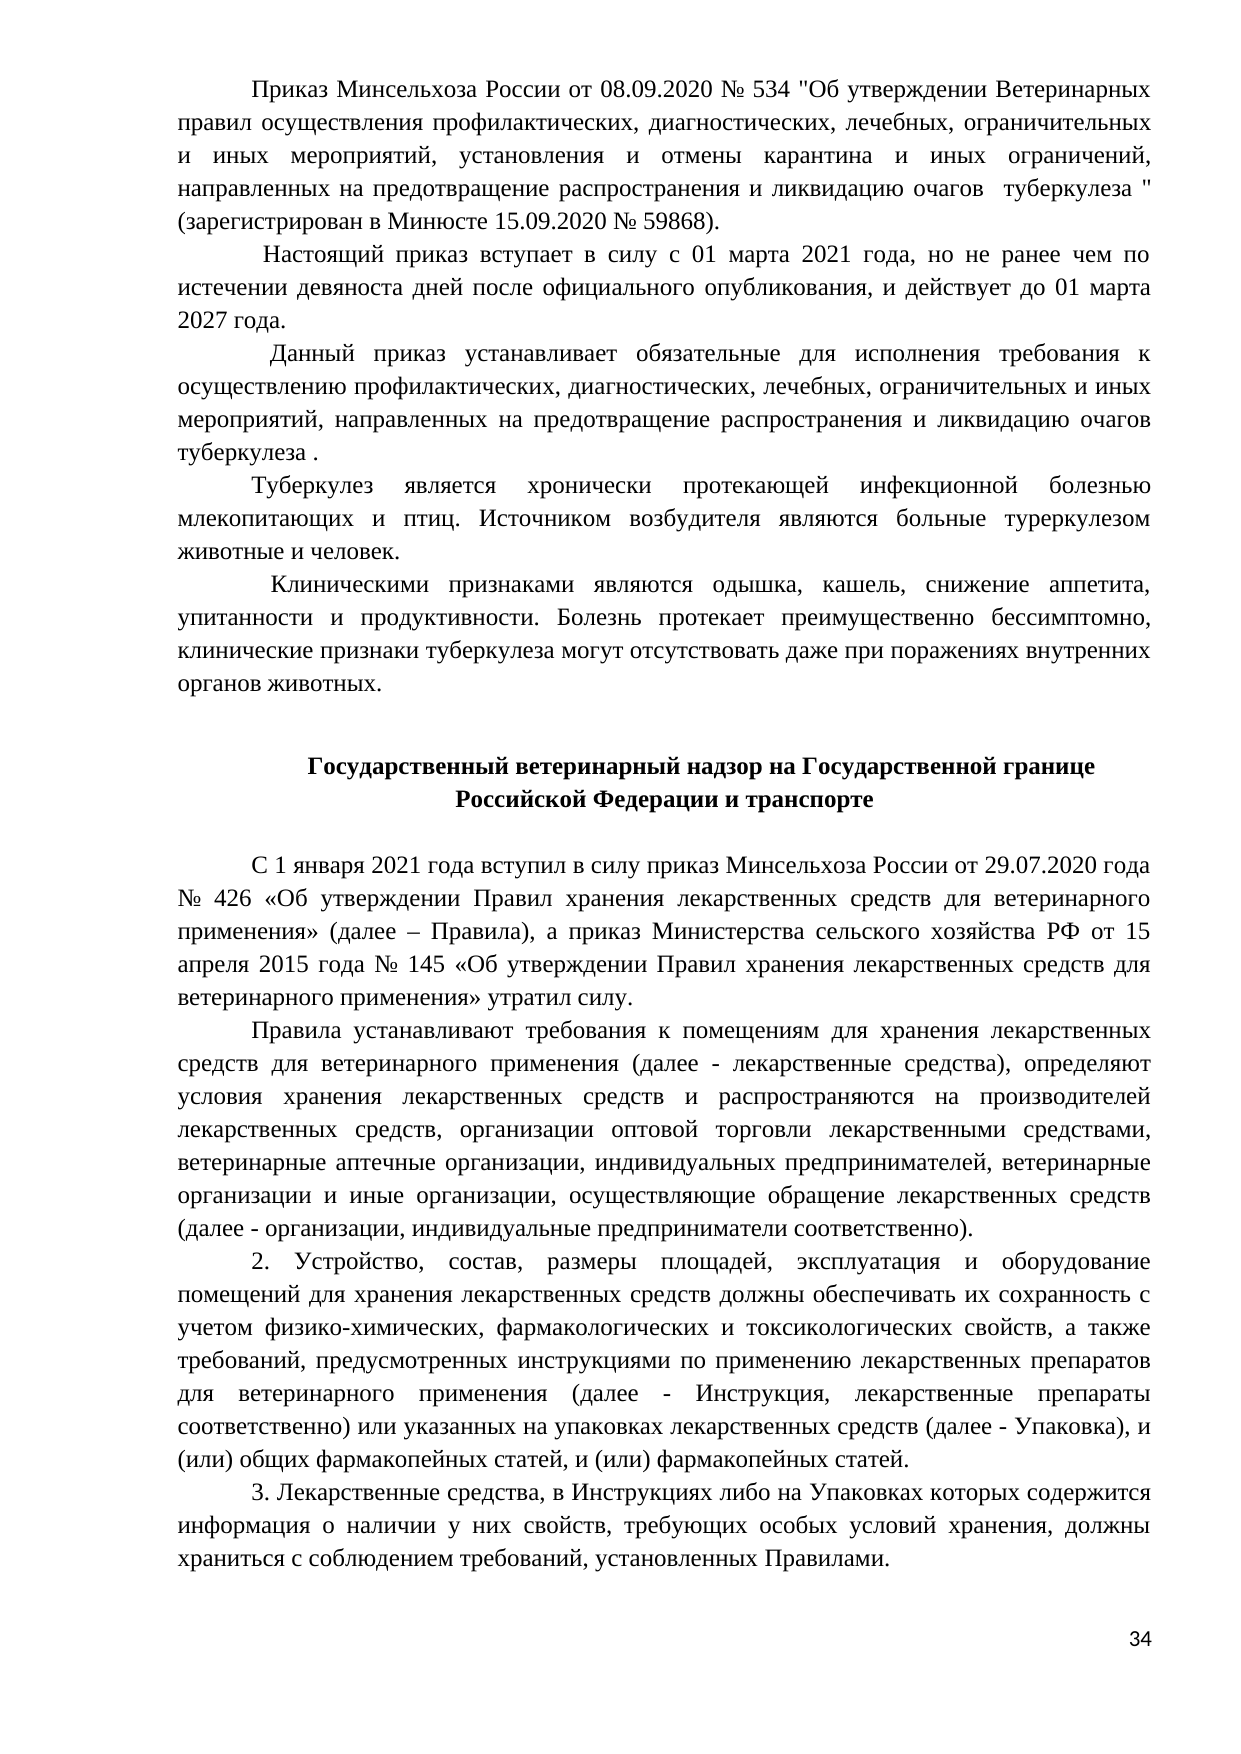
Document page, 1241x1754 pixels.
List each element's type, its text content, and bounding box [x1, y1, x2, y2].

text С 1 января 2021 года вступил в силу приказ Минсельхоза России от 29.07.2020 года № 426 «Об утверждении Правил хранения лекарственных средств для ветеринарного применения» (далее – Правила), а приказ Министерства сельского хозяйства РФ от 15 апреля 2015 года № 145 «Об утверждении Правил хранения лекарственных средств для ветеринарного применения» утратил силу. [177, 850, 1152, 1011]
text Приказ Минсельхоза России от 08.09.2020 № 534 "Об утверждении Ветеринарных правил осуществления профилактических, диагностических, лечебных, ограничительных и иных мероприятий, установления и отмены карантина и иных ограничений, направленных на предотвращение распространения и ликвидацию очагов туберкулеза " (зарегистрирован в Минюсте 15.09.2020 № 59868). [177, 74, 1152, 235]
text 3. Лекарственные средства, в Инструкциях либо на Упаковках которых содержится информация о наличии у них свойств, требующих особых условий хранения, должны храниться с соблюдением требований, установленных Правилами. [177, 1477, 1152, 1572]
text Правила устанавливают требования к помещениям для хранения лекарственных средств для ветеринарного применения (далее - лекарственные средства), определяют условия хранения лекарственных средств и распространяются на производителей лекарственных средств, организации оптовой торговли лекарственными средствами, ветеринарные аптечные организации, индивидуальных предпринимателей, ветеринарные организации и иные организации, осуществляющие обращение лекарственных средств (далее - организации, индивидуальные предприниматели соответственно). [177, 1015, 1152, 1242]
text Туберкулез является хронически протекающей инфекционной болезнью млекопитающих и птиц. Источником возбудителя являются больные туреркулезом животные и человек. [177, 470, 1152, 565]
text 2. Устройство, состав, размеры площадей, эксплуатация и оборудование помещений для хранения лекарственных средств должны обеспечивать их сохранность с учетом физико-химических, фармакологических и токсикологических свойств, а также требований, предусмотренных инструкциями по применению лекарственных препаратов для ветеринарного применения (далее - Инструкция, лекарственные препараты соответственно) или указанных на упаковках лекарственных средств (далее - Упаковка), и (или) общих фармакопейных статей, и (или) фармакопейных статей. [177, 1246, 1152, 1473]
text Государственный ветеринарный надзор на Государственной границе Российской Федерации и транспорте [177, 751, 1152, 813]
text Клиническими признаками являются одышка, кашель, снижение аппетита, упитанности и продуктивности. Болезнь протекает преимущественно бессимптомно, клинические признаки туберкулеза могут отсутствовать даже при поражениях внутренних органов животных. [177, 569, 1152, 697]
text Данный приказ устанавливает обязательные для исполнения требования к осуществлению профилактических, диагностических, лечебных, ограничительных и иных мероприятий, направленных на предотвращение распространения и ликвидацию очагов туберкулеза . [177, 338, 1152, 466]
